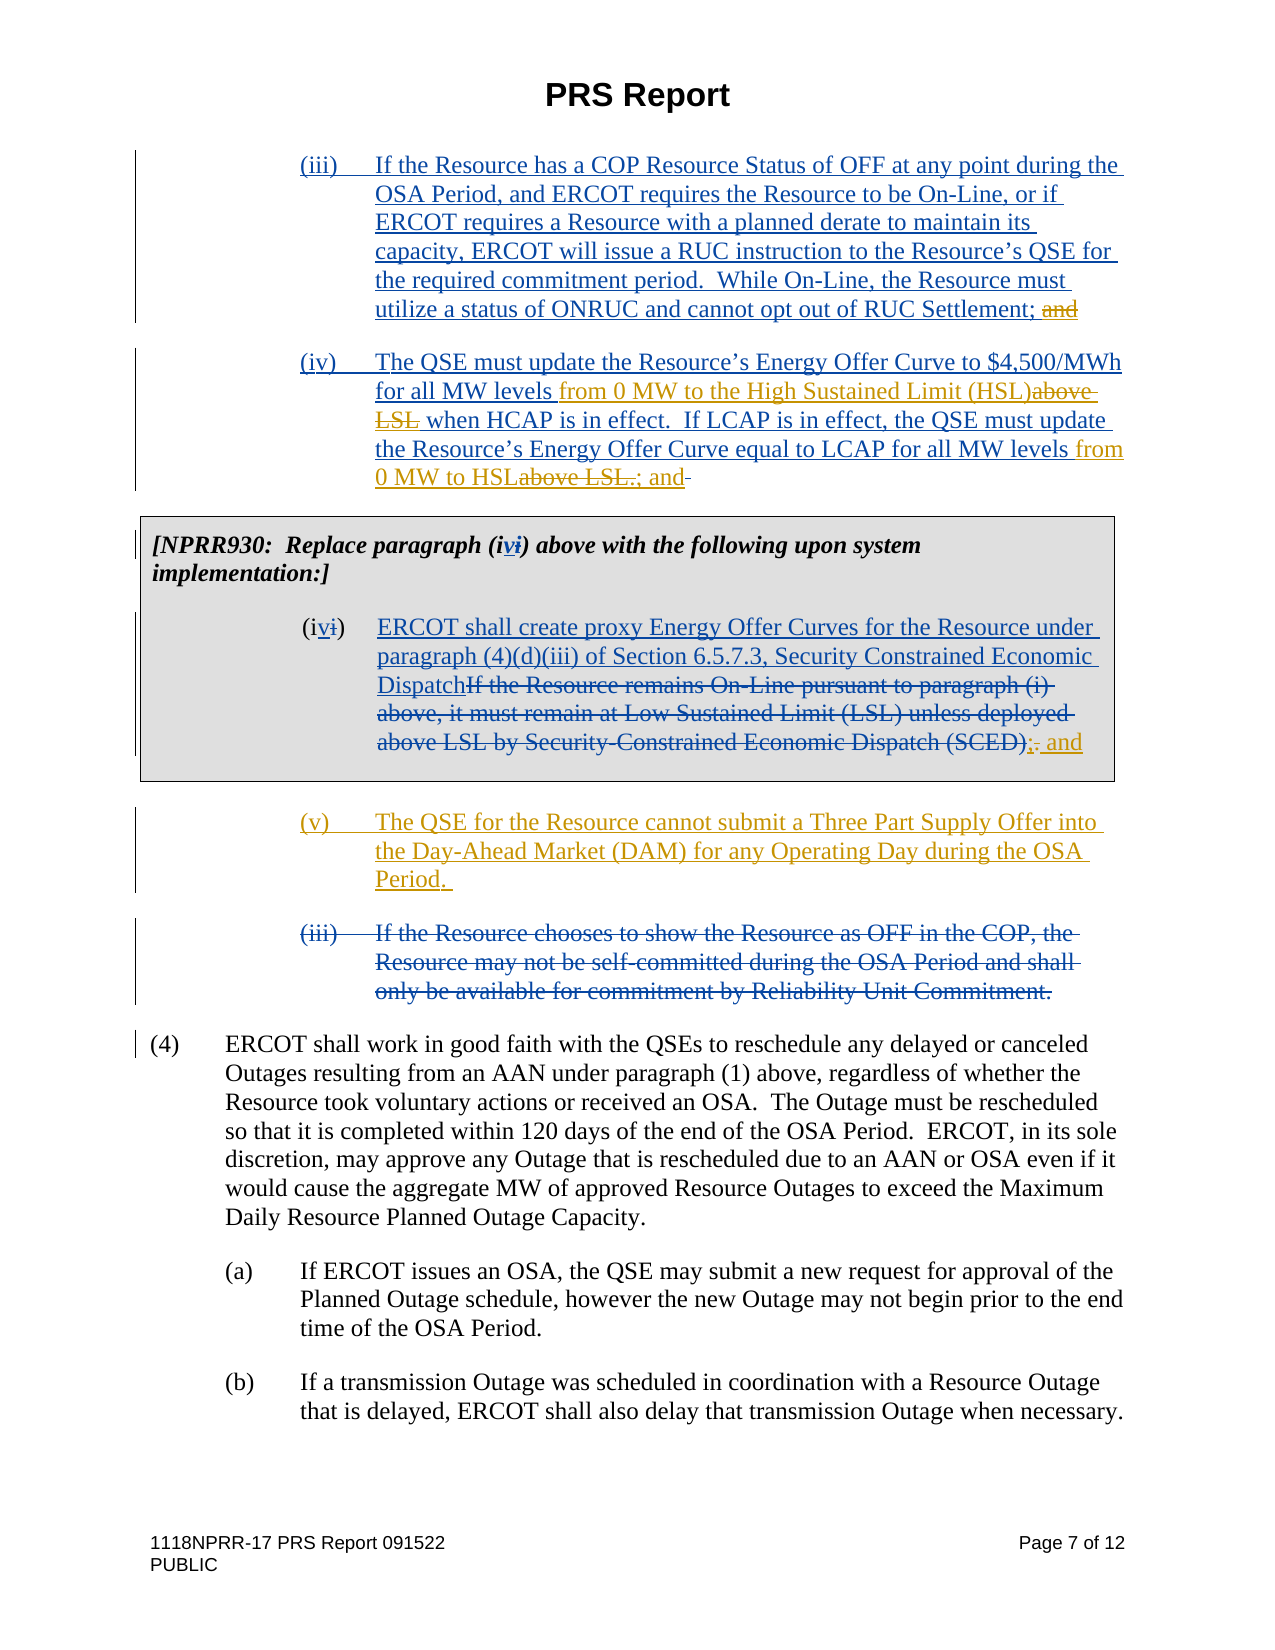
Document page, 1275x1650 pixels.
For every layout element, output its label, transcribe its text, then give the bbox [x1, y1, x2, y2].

text (a) If ERCOT issues an OSA, the QSE may submit a new request for approval of the Planned Outage schedule, however the new Outage may not begin prior to the end time of the OSA Period. [225, 1256, 1125, 1342]
text (4) ERCOT shall work in good faith with the QSEs to reschedule any delayed or canceled Outages resulting from an AAN under paragraph (1) above, regardless of whether the Resource took voluntary actions or received an OSA. The Outage must be rescheduled so that it is completed within 120 days of the end of the OSA Period. ERCOT, in its sole discretion, may approve any Outage that is rescheduled due to an AAN or OSA even if it would cause the aggregate MW of approved Resource Outages to exceed the Maximum Daily Resource Planned Outage Capacity. [150, 1029, 1125, 1231]
text (b) If a transmission Outage was scheduled in coordination with a Resource Outage that is delayed, ERCOT shall also delay that transmission Outage when necessary. [225, 1367, 1125, 1424]
table_header [NPRR930: Replace paragraph (i) above with the following upon system implementation:] (i) [141, 517, 1114, 781]
